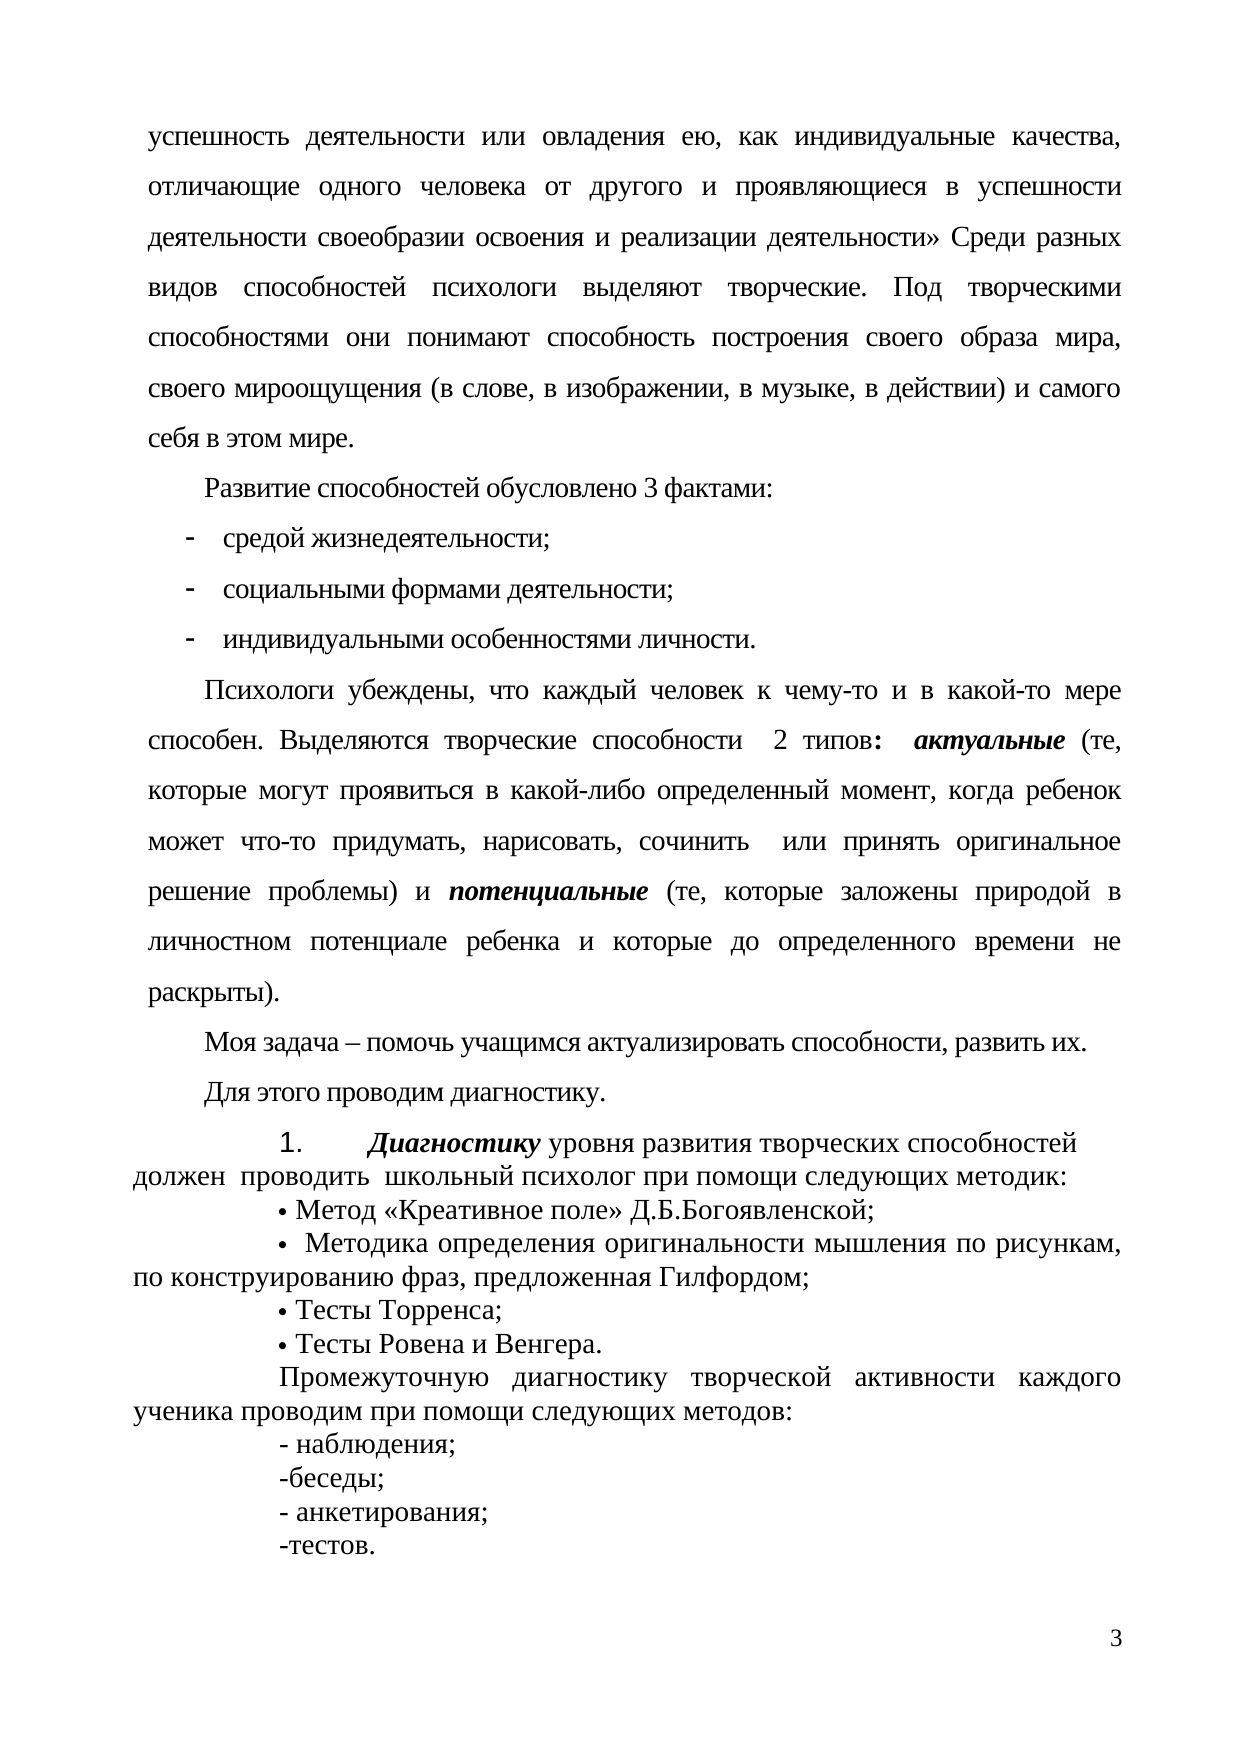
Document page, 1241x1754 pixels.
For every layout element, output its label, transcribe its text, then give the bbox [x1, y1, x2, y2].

text Моя задача – помочь учащимся актуализировать способности, развить их. [148, 1024, 1122, 1058]
text - анкетирования; [133, 1494, 1122, 1527]
list Метод «Креативное поле» Д.Б.Богоявленской; [133, 1192, 1122, 1225]
list средой жизнедеятельности; [185, 521, 1122, 554]
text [148, 118, 1122, 453]
list Методика определения оригинальности мышления по рисункам, по конструированию фраз, предложенная Гилфордом; [133, 1225, 1122, 1292]
text Психологи убеждены, что каждый человек к чему-то и в какой-то мере способен. Выделяются творческие способности 2 типов: актуальные (те, которые могут проявиться в какой-либо определенный момент, когда ребенок может что-то придумать, нарисовать, сочинить или принять оригинальное решение проблемы) и потенциальные (те, которые заложены природой в личностном потенциале ребенка и которые до определенного времени не раскрыты). [148, 672, 1122, 1007]
list индивидуальными особенностями личности. [185, 621, 1122, 655]
list социальными формами деятельности; [185, 571, 1122, 605]
text Промежуточную диагностику творческой активности каждого ученика проводим при помощи следующих методов: [133, 1359, 1122, 1427]
list Тесты Ровена и Венгера. [133, 1326, 1122, 1359]
list Тесты Торренса; [133, 1292, 1122, 1326]
text -беседы; [133, 1460, 1122, 1494]
list Диагностику уровня развития творческих способностей должен проводить школьный психолог при помощи следующих методик: [133, 1125, 1122, 1192]
text Развитие способностей обусловлено 3 фактами: [148, 470, 1122, 504]
text - наблюдения; [133, 1427, 1122, 1460]
text Для этого проводим диагностику. [148, 1074, 1122, 1108]
text -тестов. [133, 1527, 1122, 1561]
